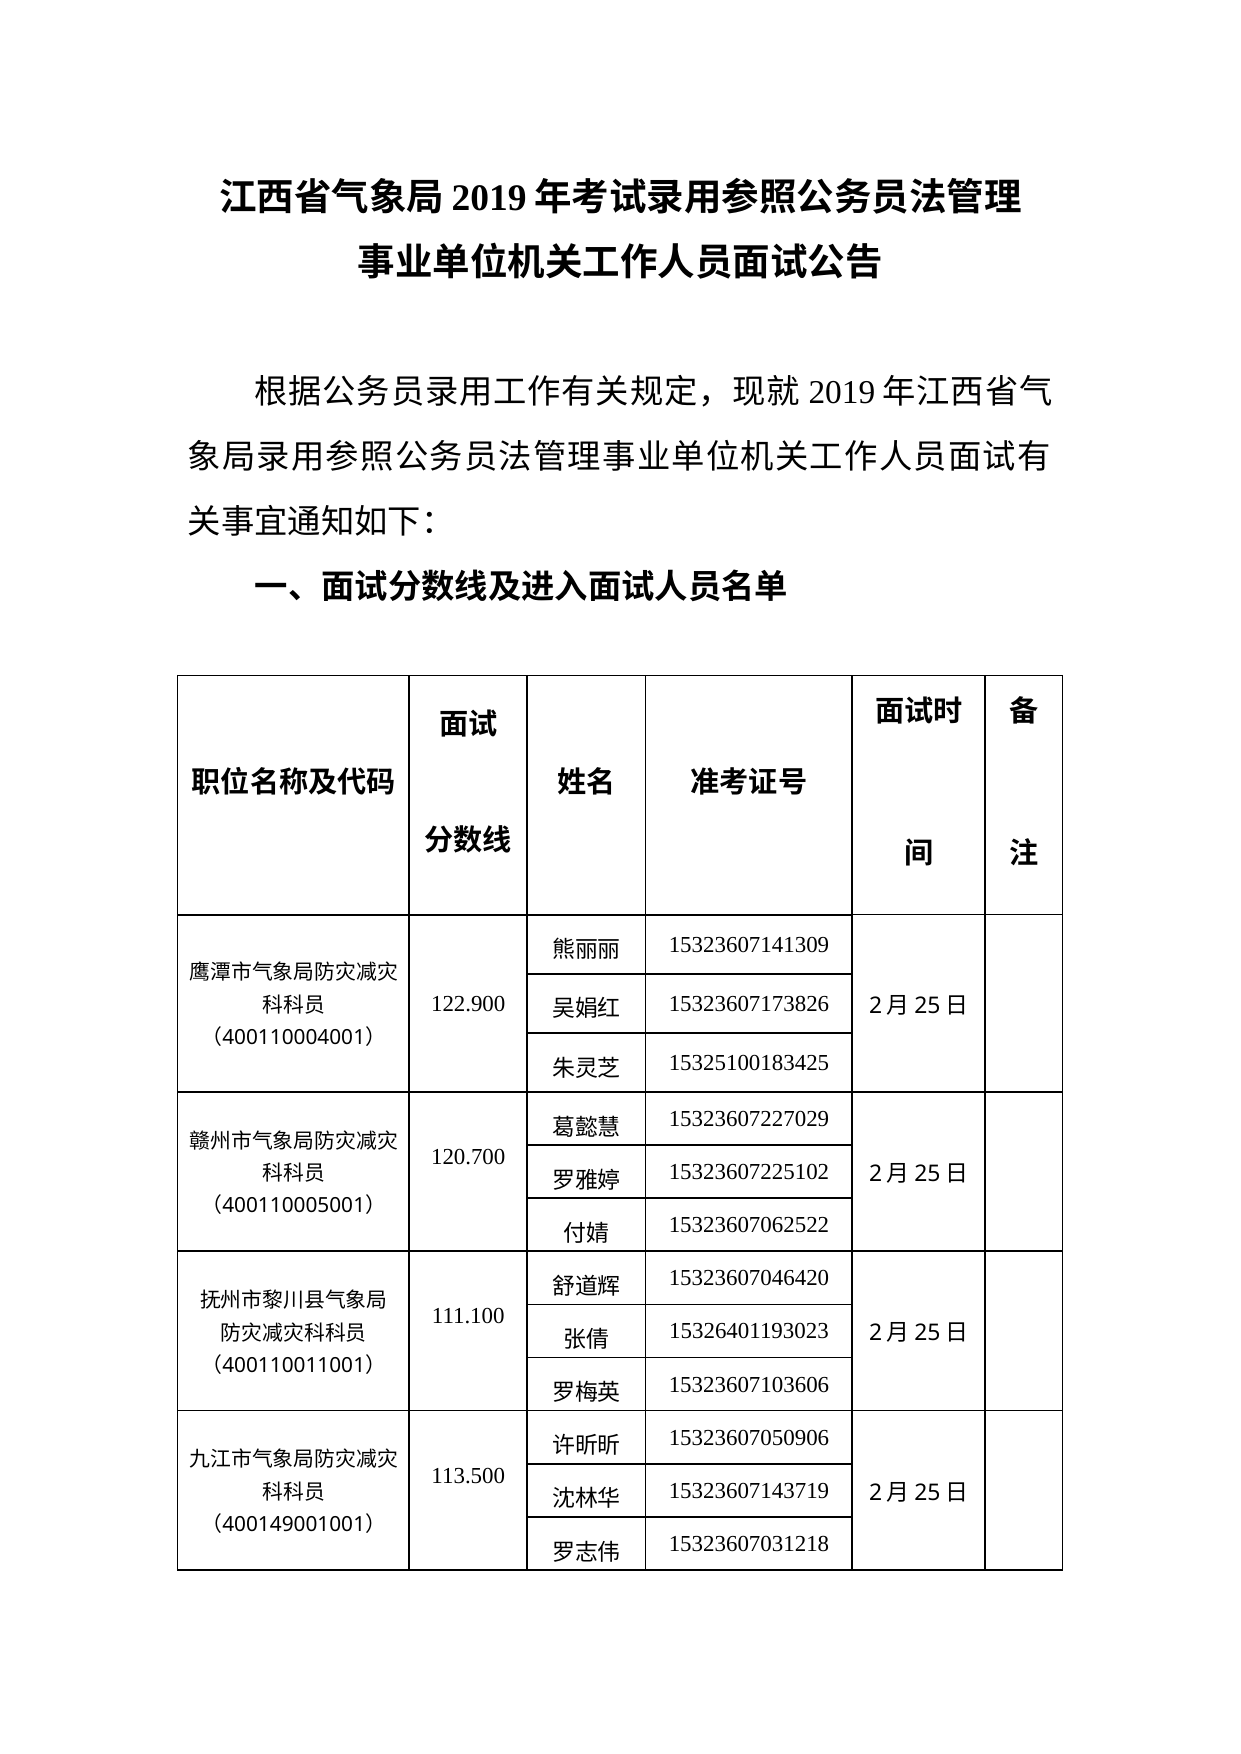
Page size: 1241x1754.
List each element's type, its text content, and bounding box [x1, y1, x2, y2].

table_cell 15326401193023 [646, 1305, 851, 1357]
table_cell 15323607173826 [646, 975, 851, 1032]
table_cell 15323607227029 [646, 1093, 851, 1144]
table_header 面试 分数线 [410, 676, 526, 914]
table_header 备注 [986, 676, 1062, 914]
table_cell 15323607046420 [646, 1252, 851, 1303]
table_header 准考证号 [646, 676, 851, 914]
table_cell 15323607031218 [646, 1518, 851, 1569]
table_cell 122.900 [410, 916, 526, 1091]
table_cell [986, 1411, 1062, 1569]
table_cell [986, 1252, 1062, 1410]
table_cell 熊丽丽 [528, 916, 645, 973]
table_cell 九江市气象局防灾减灾科科员 （400149001001） [178, 1411, 408, 1569]
table_cell 张倩 [528, 1305, 645, 1357]
text 一、面试分数线及进入面试人员名单 [254, 552, 1053, 617]
table_cell 2月25日 [853, 1093, 984, 1250]
table_cell 111.100 [410, 1252, 526, 1410]
text 事业单位机关工作人员面试公告 [187, 227, 1053, 292]
table_cell 2月25日 [853, 1252, 984, 1410]
table_cell 赣州市气象局防灾减灾科科员 （400110005001） [178, 1093, 408, 1250]
table_cell 抚州市黎川县气象局 防灾减灾科科员（400110011001） [178, 1252, 408, 1410]
table_cell 鹰潭市气象局防灾减灾科科员 （400110004001） [178, 916, 408, 1091]
table_cell 付婧 [528, 1199, 645, 1250]
table_cell 15323607062522 [646, 1199, 851, 1250]
table_cell 许昕昕 [528, 1411, 645, 1463]
table_cell [986, 1093, 1062, 1250]
table_cell 15323607225102 [646, 1146, 851, 1197]
table_cell 15323607143719 [646, 1465, 851, 1516]
table_cell [986, 915, 1062, 1091]
table_cell 15323607050906 [646, 1411, 851, 1463]
table_cell 120.700 [410, 1093, 526, 1250]
table_cell 罗志伟 [528, 1518, 645, 1569]
table_header 职位名称及代码 [178, 676, 408, 914]
table_cell 舒道辉 [528, 1252, 645, 1303]
table_cell 沈林华 [528, 1465, 645, 1516]
table_cell 15323607103606 [646, 1358, 851, 1410]
table_cell 葛懿慧 [528, 1093, 645, 1144]
table_header 姓名 [528, 676, 645, 914]
table_cell 15325100183425 [646, 1034, 851, 1091]
table_cell 吴娟红 [528, 975, 645, 1032]
table_cell 罗梅英 [528, 1358, 645, 1410]
table_header 面试时间 [853, 676, 984, 914]
table_cell 罗雅婷 [528, 1146, 645, 1197]
text 江西省气象局2019年考试录用参照公务员法管理 [187, 162, 1053, 227]
table_cell 2月25日 [853, 915, 984, 1091]
table_cell 2月25日 [853, 1411, 984, 1569]
table_cell 113.500 [410, 1411, 526, 1569]
table_cell 15323607141309 [646, 916, 851, 973]
text 根据公务员录用工作有关规定，现就2019年江西省气象局录用参照公务员法管理事业单位机关工作人员面试有关事宜通知如下： [187, 357, 1053, 552]
table_cell 朱灵芝 [528, 1034, 645, 1091]
